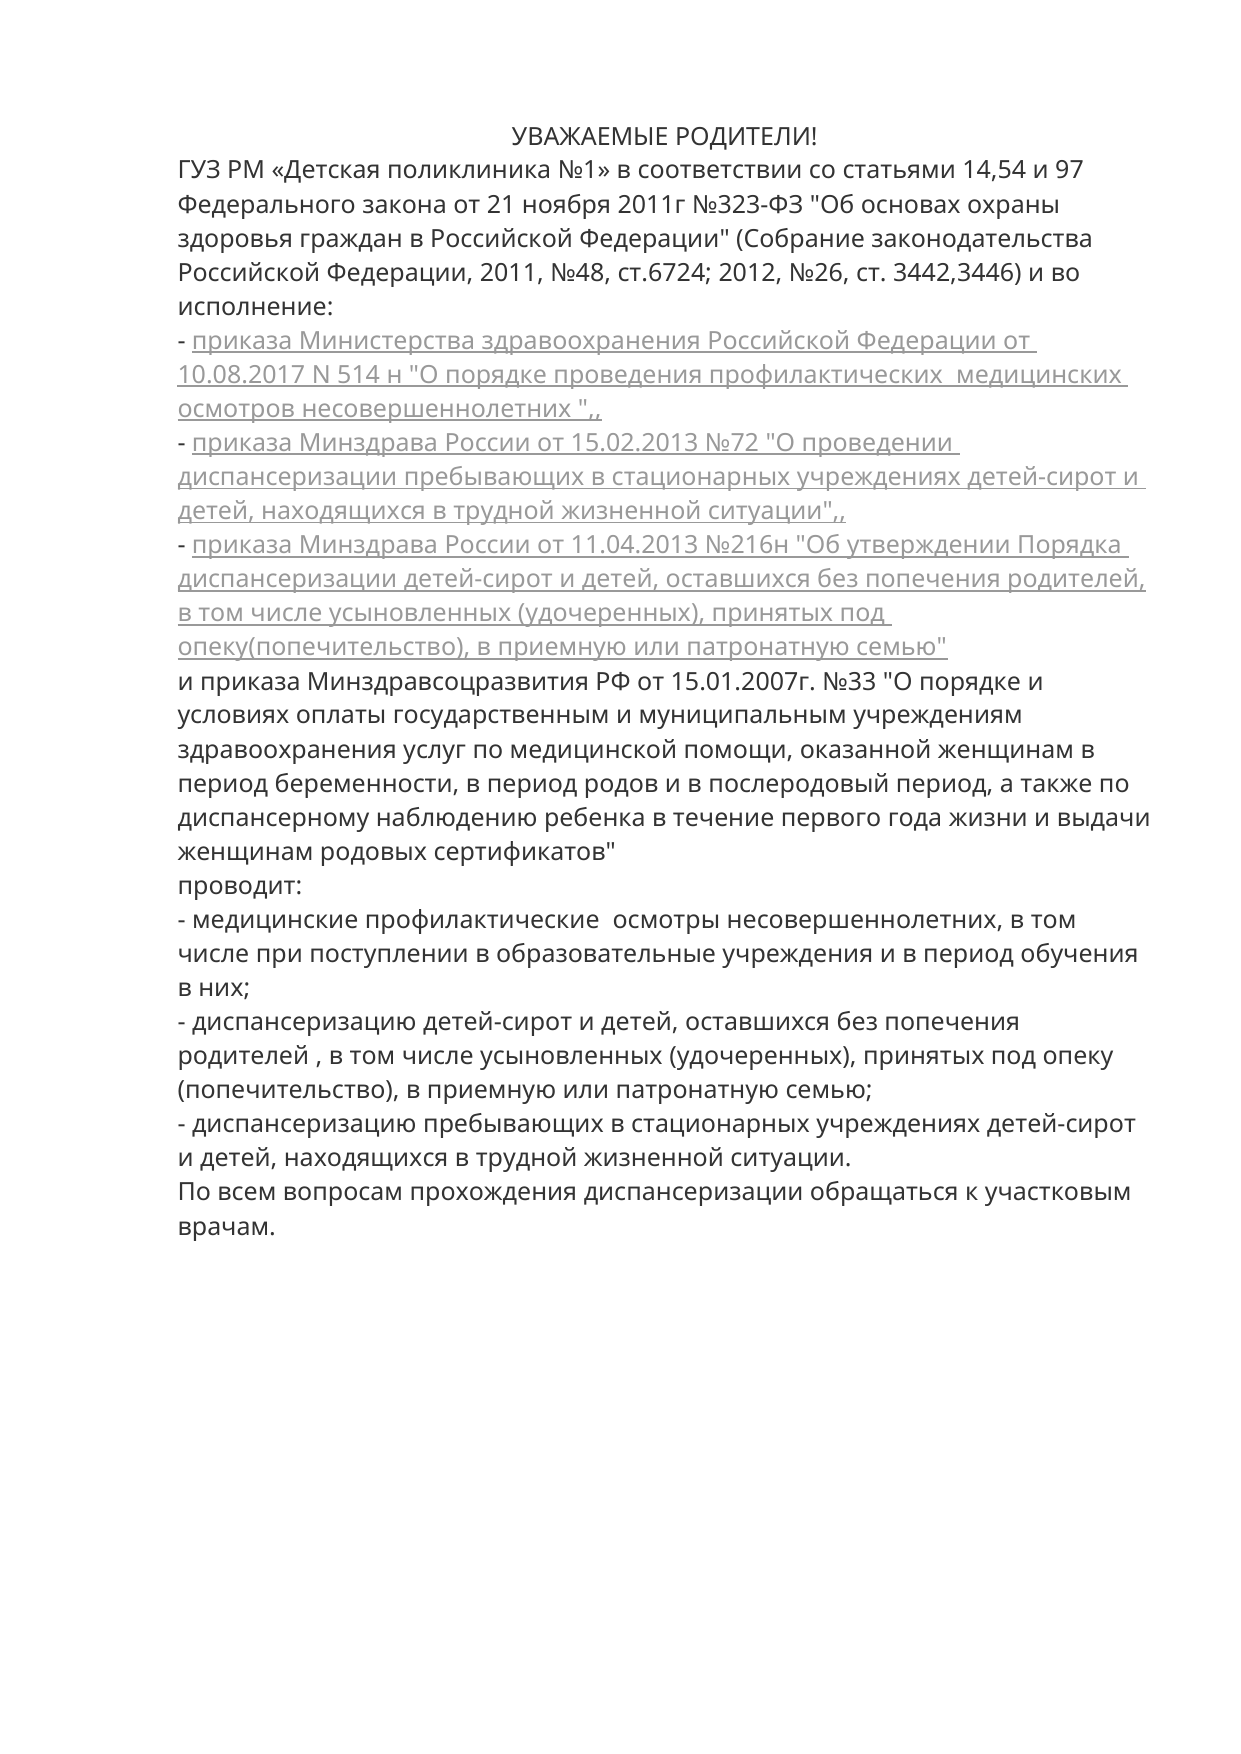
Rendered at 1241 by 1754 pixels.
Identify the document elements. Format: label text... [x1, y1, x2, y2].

text УВАЖАЕМЫЕ РОДИТЕЛИ! [177, 118, 1152, 152]
text - медицинские профилактические осмотры несовершеннолетних, в том числе при поступлении в образовательные учреждения и в период обучения в них; - диспансеризацию детей-сирот и детей, оставшихся без попечения родителей , в том числе усыновленных (удочеренных), принятых под опеку (попечительство), в приемную или патронатную семью; [177, 902, 1152, 1106]
text По всем вопросам прохождения диспансеризации обращаться к участковым врачам. [177, 1174, 1152, 1242]
text - приказа Министерства здравоохранения Российской Федерации от 10.08.2017 N 514 н "О порядке проведения профилактических медицинских осмотров несовершеннолетних ",, [177, 322, 1152, 425]
text - приказа Минздрава России от 11.04.2013 №216н "Об утверждении Порядка диспансеризации детей-сирот и детей, оставшихся без попечения родителей, в том числе усыновленных (удочеренных), принятых под опеку(попечительство), в приемную или патронатную семью" [177, 527, 1152, 663]
text ГУЗ РМ «Детская поликлиника №1» в соответствии со статьями 14,54 и 97 Федерального закона от 21 ноября 2011г №323-ФЗ "Об основах охраны здоровья граждан в Российской Федерации" (Собрание законодательства Российской Федерации, 2011, №48, ст.6724; 2012, №26, ст. 3442,3446) и во исполнение: [177, 152, 1152, 322]
text и приказа Минздравсоцразвития РФ от 15.01.2007г. №33 "О порядке и условиях оплаты государственным и муниципальным учреждениям здравоохранения услуг по медицинской помощи, оказанной женщинам в период беременности, в период родов и в послеродовый период, а также по диспансерному наблюдению ребенка в течение первого года жизни и выдачи женщинам родовых сертификатов" [177, 663, 1152, 867]
text - диспансеризацию пребывающих в стационарных учреждениях детей-сирот и детей, находящихся в трудной жизненной ситуации. [177, 1106, 1152, 1174]
text - приказа Минздрава России от 15.02.2013 №72 "О проведении диспансеризации пребывающих в стационарных учреждениях детей-сирот и детей, находящихся в трудной жизненной ситуации",, [177, 425, 1152, 527]
text проводит: [177, 867, 1152, 902]
